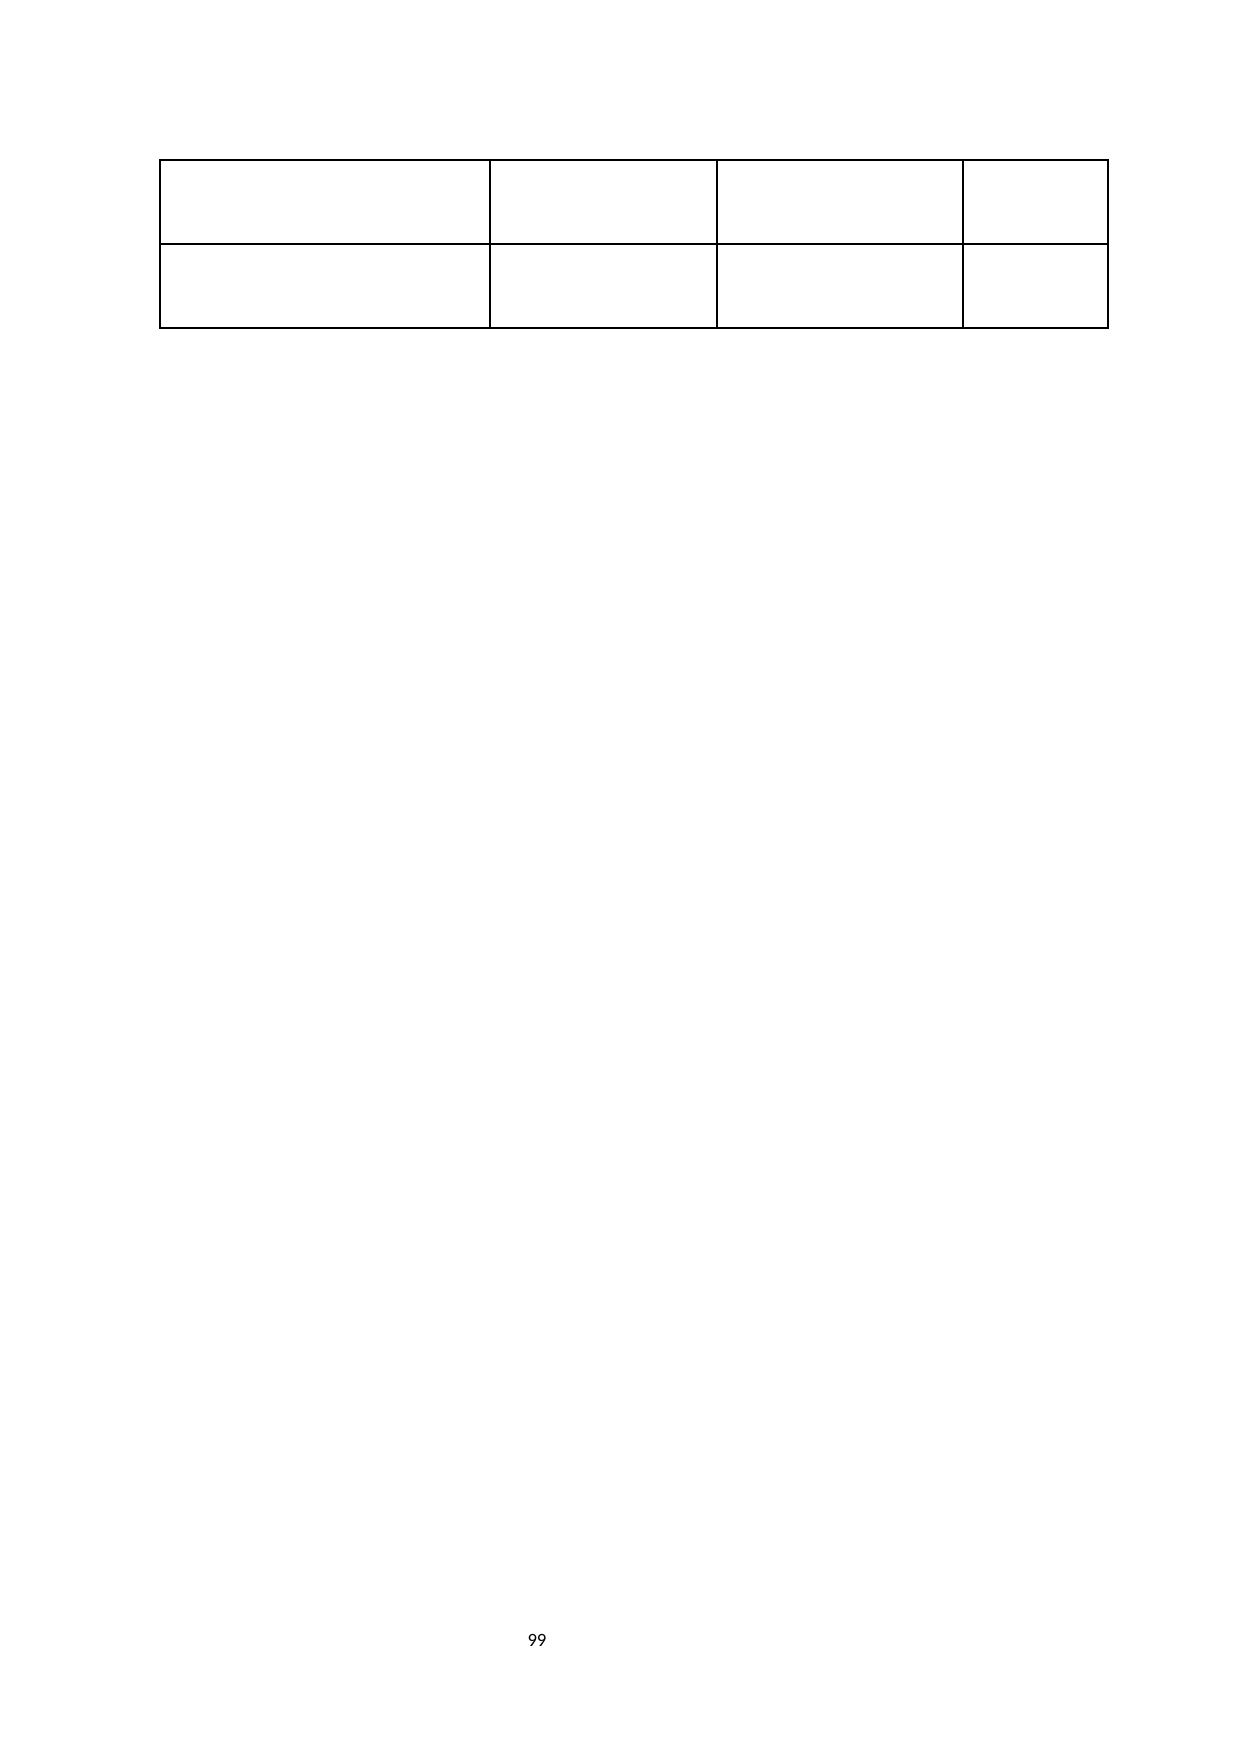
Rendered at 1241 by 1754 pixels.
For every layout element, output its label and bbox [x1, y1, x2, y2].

table_cell [964, 161, 1107, 243]
table_cell [964, 245, 1107, 327]
table_cell [718, 245, 962, 327]
table_cell [161, 245, 489, 327]
table_cell [718, 161, 962, 243]
table_cell [161, 161, 489, 243]
table_cell [491, 161, 716, 243]
table_cell [491, 245, 716, 327]
